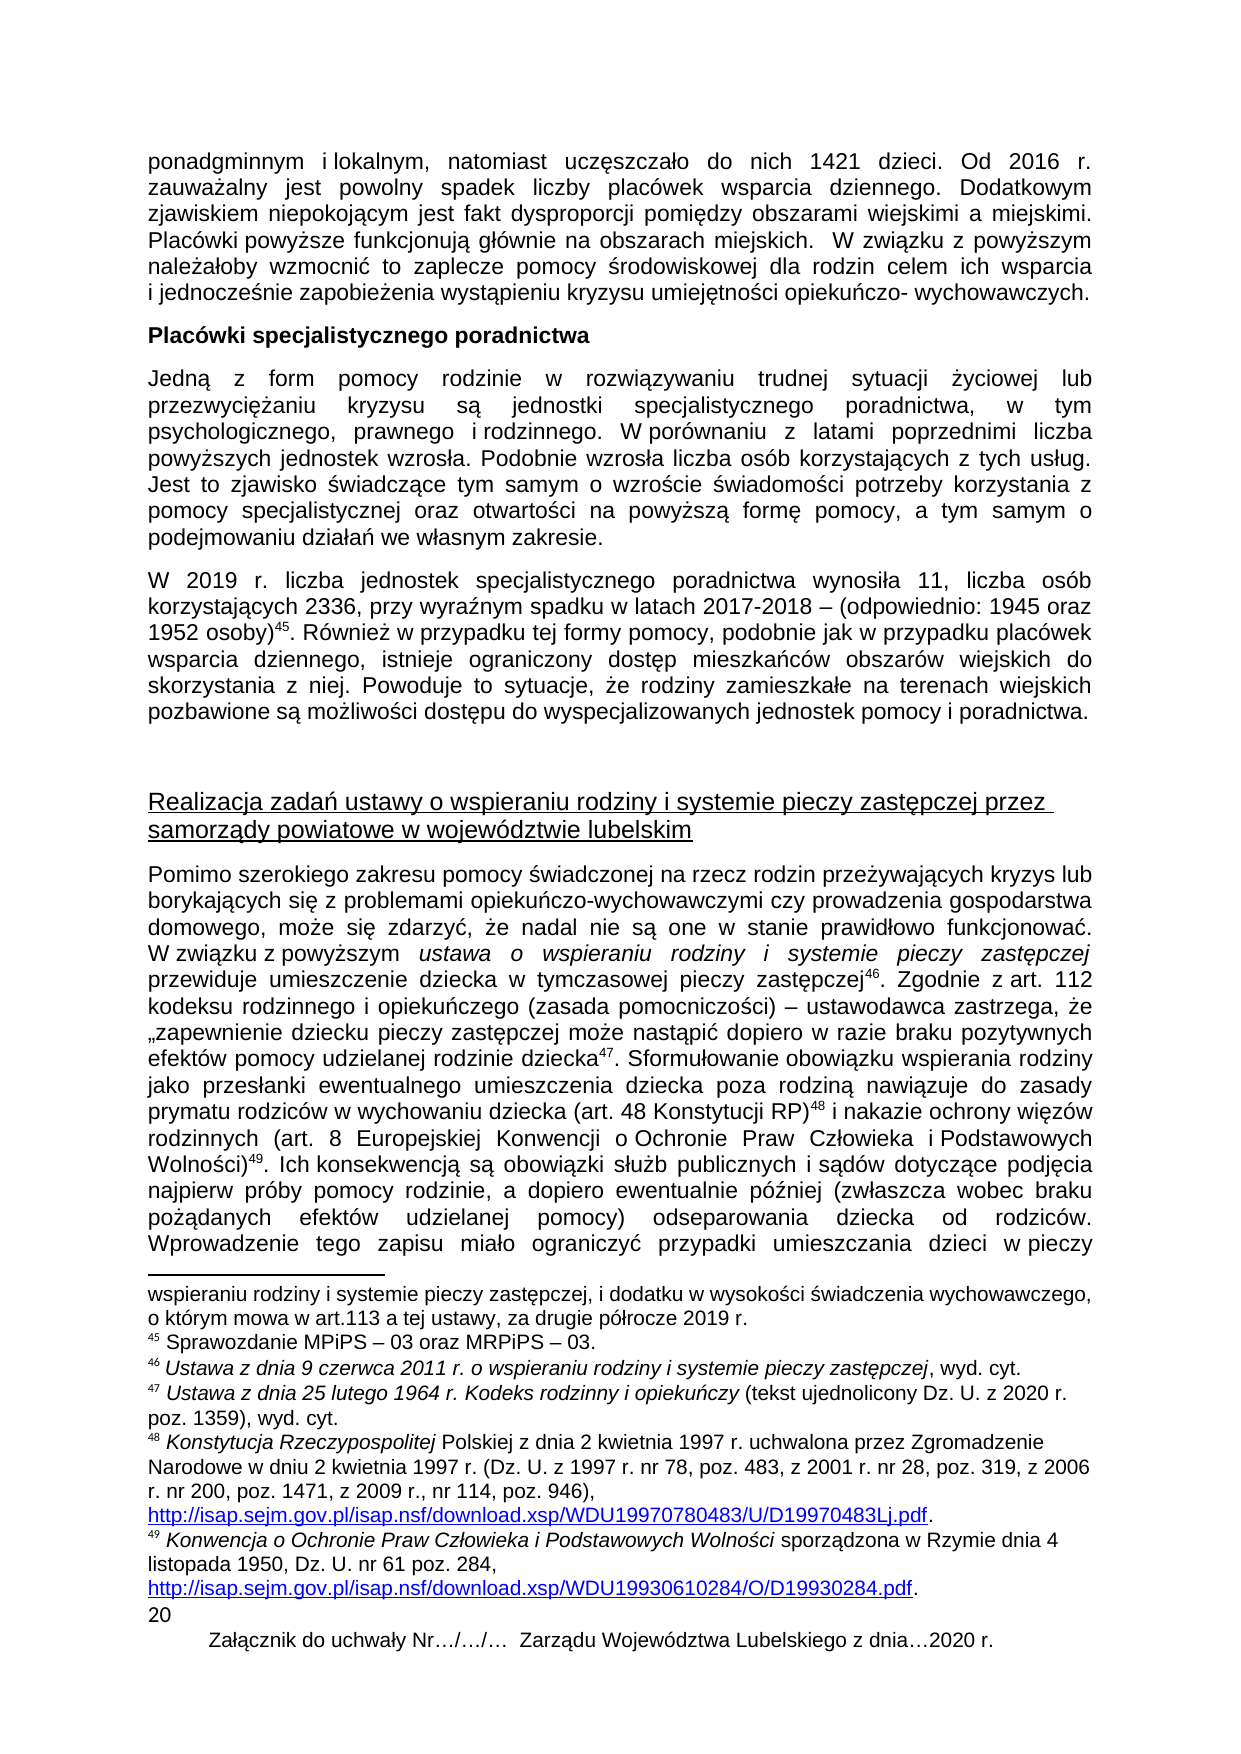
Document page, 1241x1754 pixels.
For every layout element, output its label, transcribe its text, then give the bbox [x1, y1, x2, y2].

text Placówki specjalistycznego poradnictwa [148, 322, 1093, 349]
subtitle Realizacja zadań ustawy o wspieraniu rodziny i systemie pieczy zastępczej przez samorządy powiatowe w województwie lubelskim [148, 787, 1093, 844]
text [148, 148, 1093, 306]
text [148, 861, 1093, 1256]
text Jedną z form pomocy rodzinie w rozwiązywaniu trudnej sytuacji życiowej lub przezwyciężaniu kryzysu są jednostki specjalistycznego poradnictwa, w tym psychologicznego, prawnego i rodzinnego. W porównaniu z latami poprzednimi liczba powyższych jednostek wzrosła. Podobnie wzrosła liczba osób korzystających z tych usług. Jest to zjawisko świadczące tym samym o wzroście świadomości potrzeby korzystania z pomocy specjalistycznej oraz otwartości na powyższą formę pomocy, a tym samym o podejmowaniu działań we własnym zakresie. [148, 365, 1093, 550]
text W 2019 r. liczba jednostek specjalistycznego poradnictwa wynosiła 11, liczba osób korzystających 2336, przy wyraźnym spadku w latach 2017-2018 – (odpowiednio: 1945 oraz 1952 osoby). Również w przypadku tej formy pomocy, podobnie jak w przypadku placówek wsparcia dziennego, istnieje ograniczony dostęp mieszkańców obszarów wiejskich do skorzystania z niej. Powoduje to sytuacje, że rodziny zamieszkałe na terenach wiejskich pozbawione są możliwości dostępu do wyspecjalizowanych jednostek pomocy i poradnictwa. [148, 567, 1093, 725]
